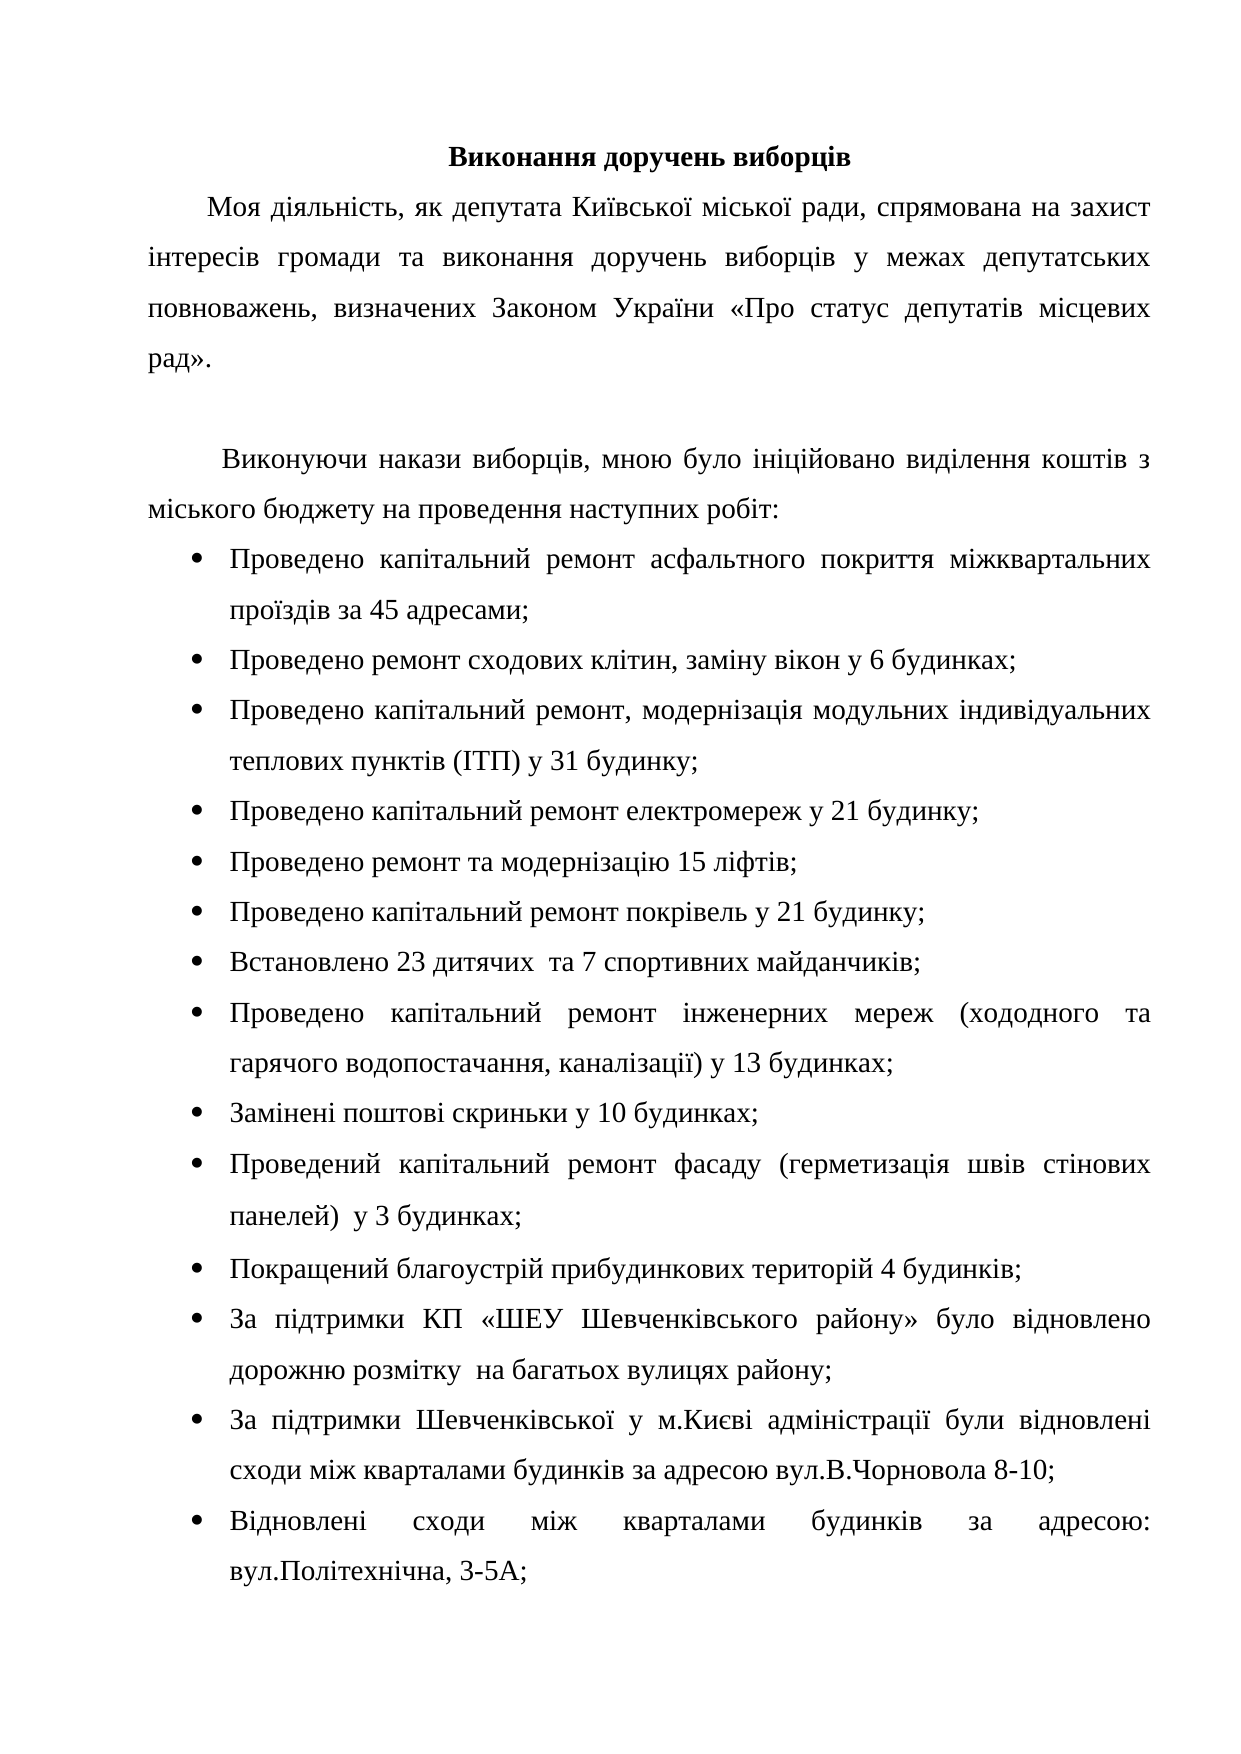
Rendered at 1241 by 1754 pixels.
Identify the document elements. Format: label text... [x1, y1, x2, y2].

list Проведено капітальний ремонт покрівель у 21 будинку; [192, 894, 1152, 928]
list Проведено капітальний ремонт, модернізація модульних індивідуальних теплових пунктів (ІТП) у 31 будинку; [192, 692, 1152, 776]
list Проведено капітальний ремонт асфальтного покриття міжквартальних проїздів за 45 адресами; [192, 541, 1152, 625]
list Замінені поштові скриньки у 10 будинках; [192, 1096, 1152, 1129]
list Проведений капітальний ремонт фасаду (герметизація швів стінових панелей) у 3 будинках; [192, 1146, 1152, 1233]
list За підтримки КП «ШЕУ Шевченківського району» було відновлено дорожню розмітку на багатьох вулицях району; [192, 1301, 1152, 1385]
text Виконуючи накази виборців, мною було ініційовано виділення коштів з міського бюджету на проведення наступних робіт: [148, 441, 1152, 524]
list Покращений благоустрій прибудинкових територій 4 будинків; [192, 1251, 1152, 1284]
text Виконання доручень виборців [148, 139, 1152, 172]
list Проведено ремонт та модернізацію 15 ліфтів; [192, 844, 1152, 877]
list Встановлено 23 дитячих та 7 спортивних майданчиків; [192, 944, 1152, 978]
list Проведено ремонт сходових клітин, заміну вікон у 6 будинках; [192, 642, 1152, 676]
text Моя діяльність, як депутата Київської міської ради, спрямована на захист інтересів громади та виконання доручень виборців у межах депутатських повноважень, визначених Законом України «Про статус депутатів місцевих рад». [148, 189, 1152, 374]
list За підтримки Шевченківської у м.Києві адміністрації були відновлені сходи між кварталами будинків за адресою вул.В.Чорновола 8-10; [192, 1402, 1152, 1486]
list Відновлені сходи між кварталами будинків за адресою: вул.Політехнічна, 3-5А; [192, 1503, 1152, 1587]
list Проведено капітальний ремонт електромереж у 21 будинку; [192, 793, 1152, 827]
list Проведено капітальний ремонт інженерних мереж (хододного та гарячого водопостачання, каналізації) у 13 будинках; [192, 995, 1152, 1079]
